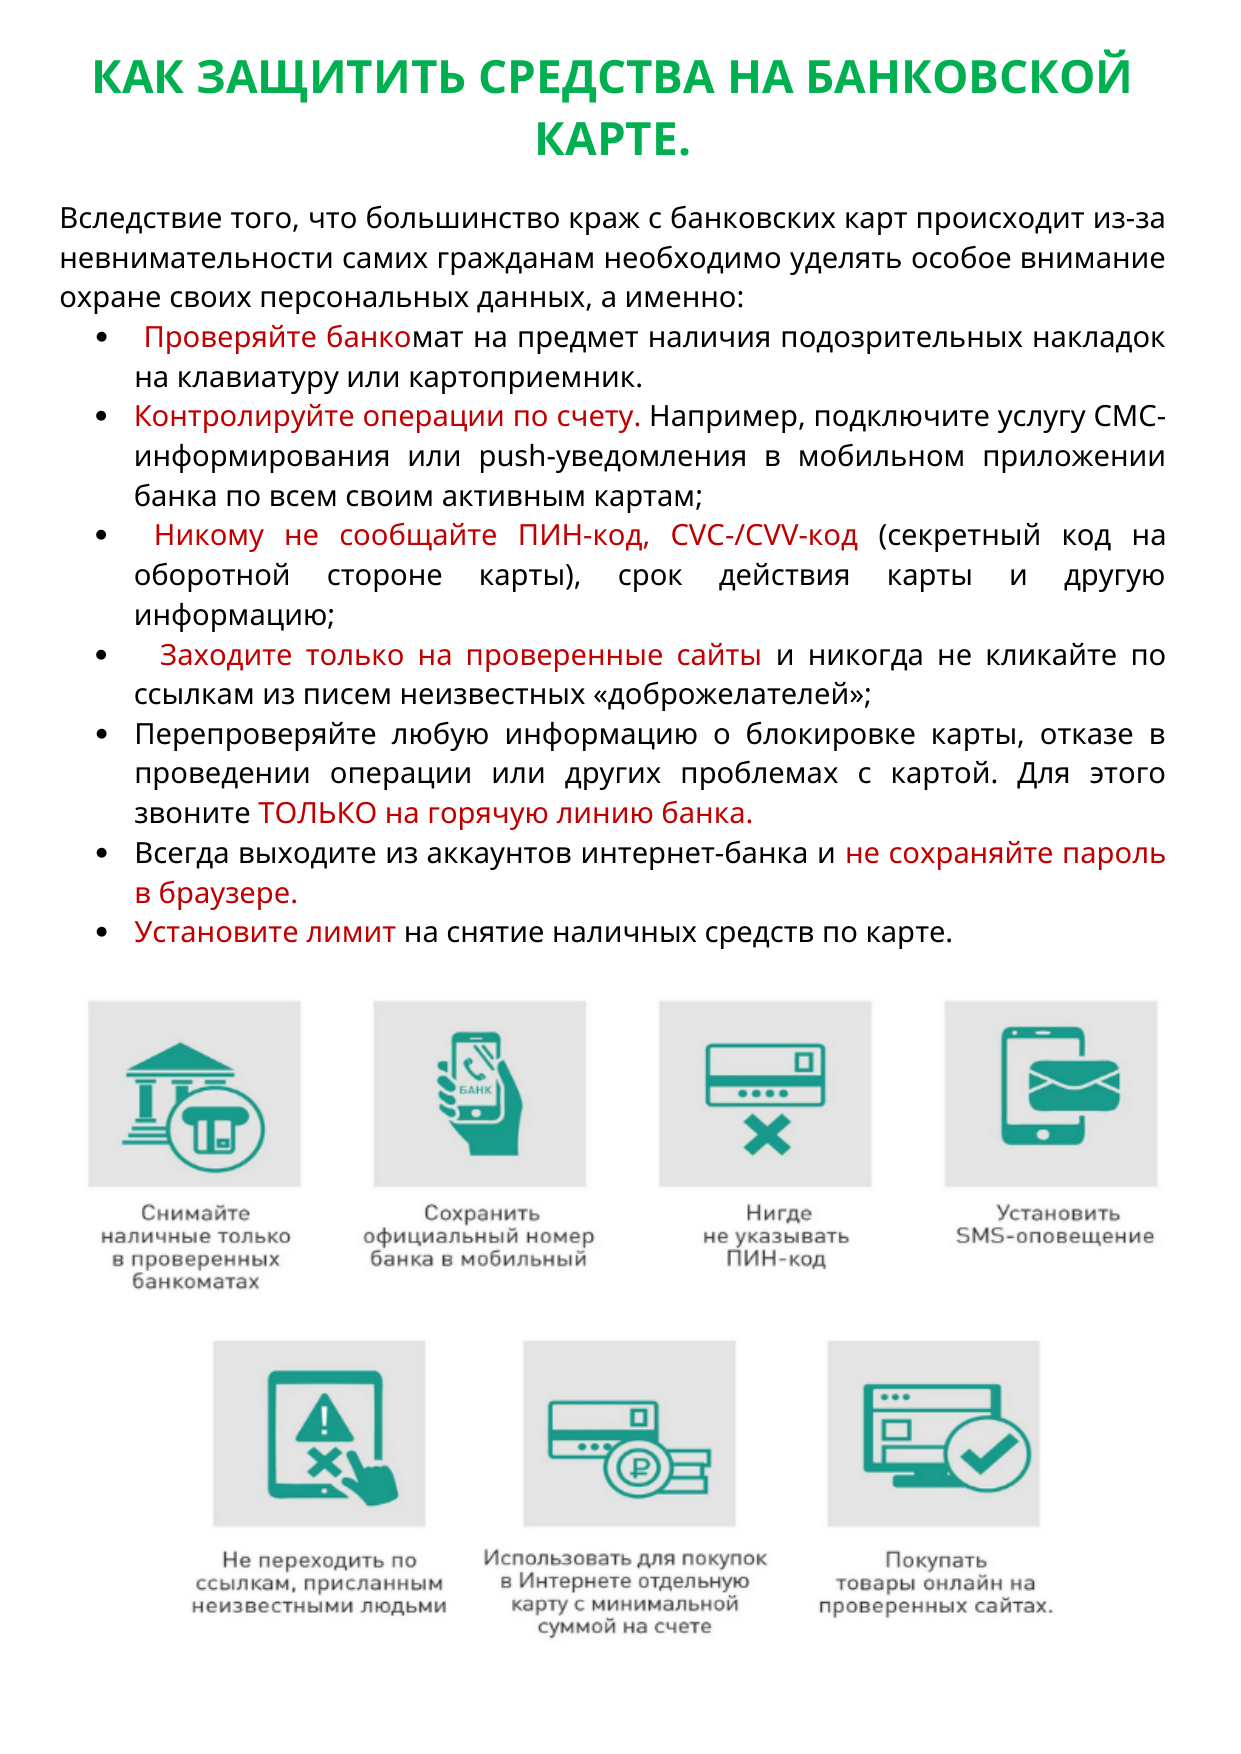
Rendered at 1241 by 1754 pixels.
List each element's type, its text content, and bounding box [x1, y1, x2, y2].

list Контролируйте операции по счету. Например, подключите услугу СМС-информирования или push-уведомления в мобильном приложении банка по всем своим активным картам; [96, 396, 1167, 515]
text КАК ЗАЩИТИТЬ СРЕДСТВА НА БАНКОВСКОЙ КАРТЕ. [59, 44, 1167, 169]
list Перепроверяйте любую информацию о блокировке карты, отказе в проведении операции или других проблемах с картой. Для этого звоните ТОЛЬКО на горячую линию банка. [97, 713, 1167, 832]
text Вследствие того, что большинство краж с банковских карт происходит из-за невнимательности самих гражданам необходимо уделять особое внимание охране своих персональных данных, а именно: [59, 197, 1167, 316]
list Всегда выходите из аккаунтов интернет-банка и не сохраняйте пароль в браузере. [97, 832, 1167, 912]
list Никому не сообщайте ПИН-код, CVC-/CVV-код (секретный код на оборотной стороне карты), срок действия карты и другую информацию; [96, 515, 1167, 634]
list Заходите только на проверенные сайты и никогда не кликайте по ссылкам из писем неизвестных «доброжелателей»; [96, 634, 1167, 713]
list Установите лимит на снятие наличных средств по карте. [97, 912, 1167, 951]
list Проверяйте банкомат на предмет наличия подозрительных накладок на клавиатуру или картоприемник. [97, 316, 1167, 396]
picture [59, 991, 1183, 1647]
